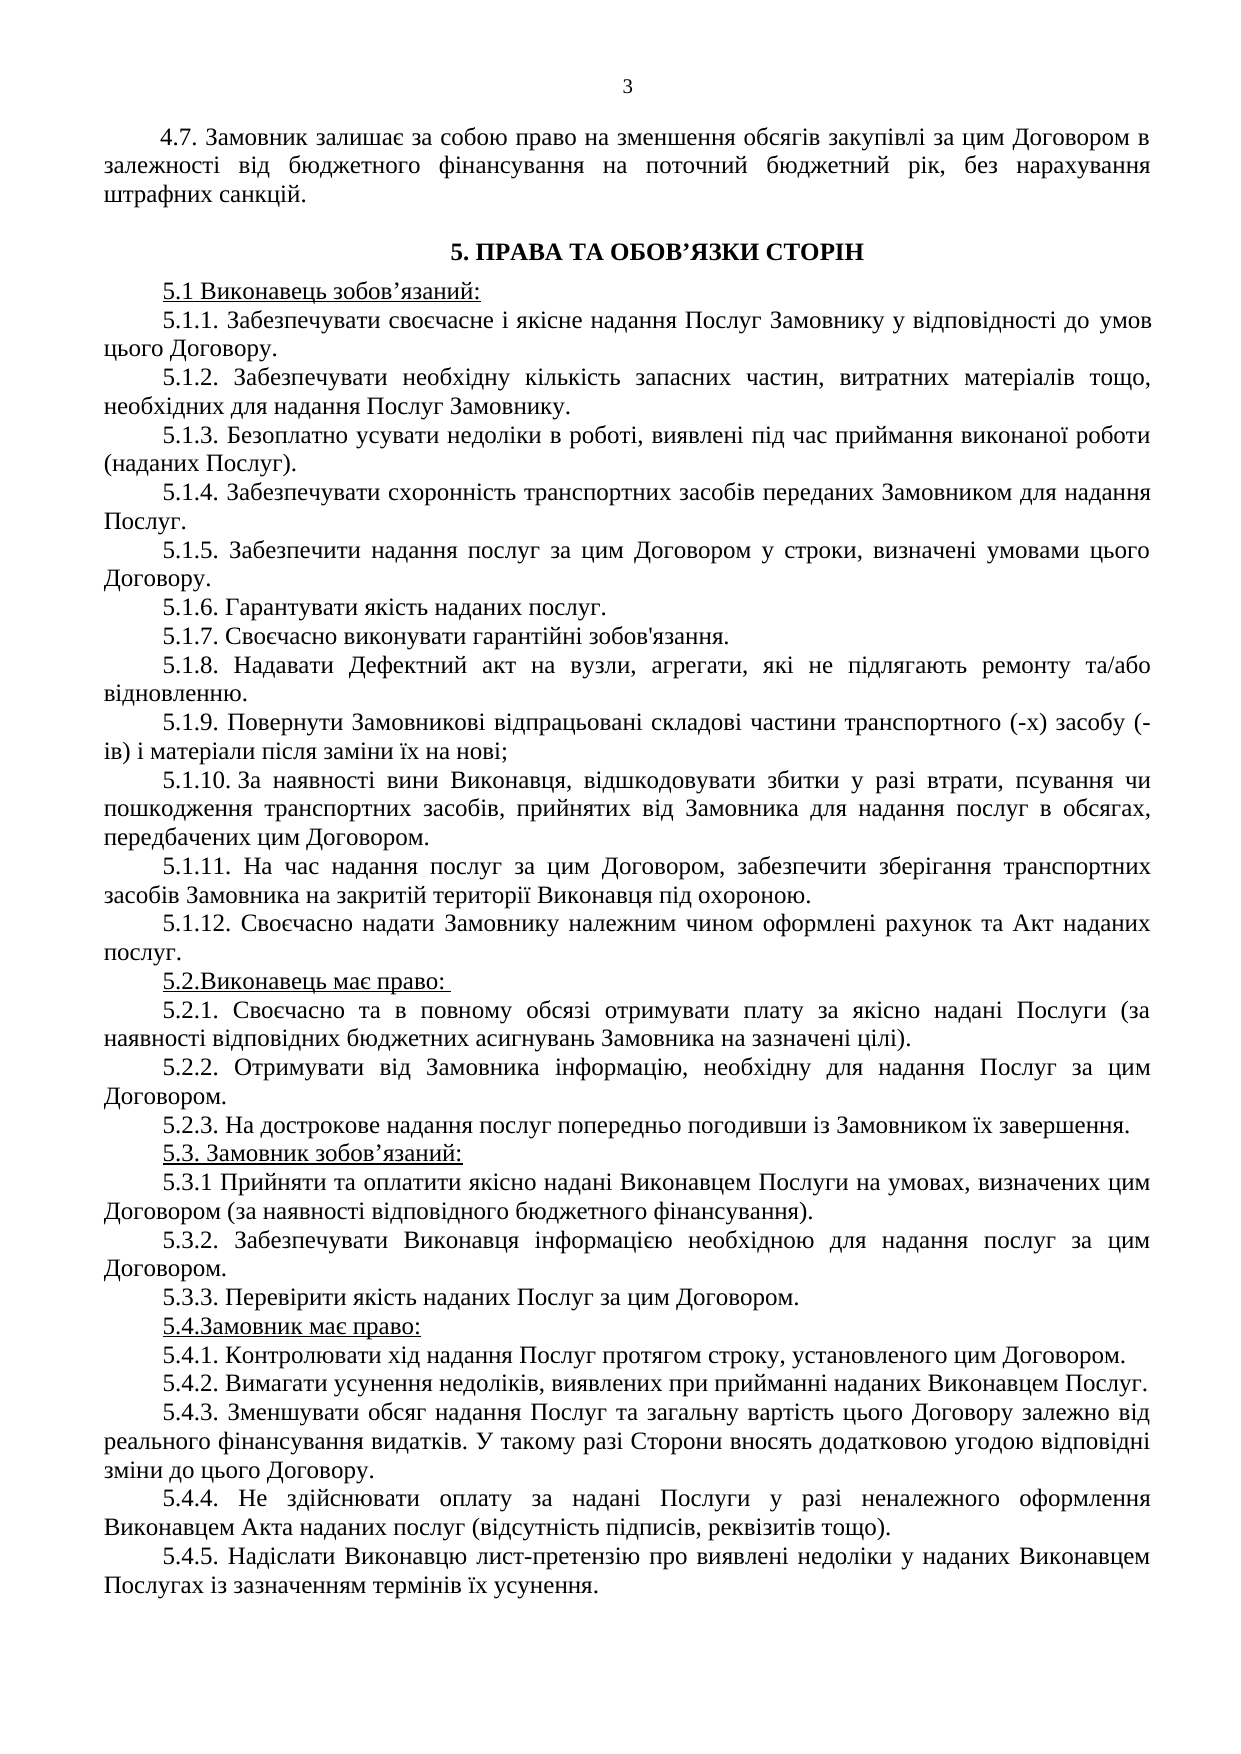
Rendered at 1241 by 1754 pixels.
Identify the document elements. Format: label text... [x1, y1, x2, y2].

text 5.4.1. Контролювати хід надання Послуг протягом строку, установленого цим Договором. [103, 1340, 1152, 1368]
text 5.3. Замовник зобов’язаний: [103, 1138, 1152, 1167]
text 5.3.2. Забезпечувати Виконавця інформацією необхідною для надання послуг за цим Договором. [103, 1225, 1152, 1282]
text 5. ПРАВА ТА ОБОВ’ЯЗКИ СТОРІН [163, 237, 1152, 266]
text 5.4.2. Вимагати усунення недоліків, виявлених при прийманні наданих Виконавцем Послуг. [103, 1368, 1152, 1397]
text 5.4.3. Зменшувати обсяг надання Послуг та загальну вартість цього Договору залежно від реального фінансування видатків. У такому разі Сторони вносять додатковою угодою відповідні зміни до цього Договору. [103, 1397, 1152, 1483]
list 5.1.7. Своєчасно виконувати гарантійні зобов'язання. [103, 621, 1152, 650]
text 5.4.Замовник має право: [103, 1311, 1152, 1340]
text 5.2.2. Отримувати від Замовника інформацію, необхідну для надання Послуг за цим Договором. [103, 1052, 1152, 1110]
list 5.1.9. Повернути Замовникові відпрацьовані складові частини транспортного (-х) засобу (-ів) і матеріали після заміни їх на нові; [103, 707, 1152, 765]
text 5.2.Виконавець має право: [103, 966, 1152, 995]
text 5.1.12. Своєчасно надати Замовнику належним чином оформлені рахунок та Акт наданих послуг. [103, 908, 1152, 966]
text 5.1.3. Безоплатно усувати недоліки в роботі, виявлені під час приймання виконаної роботи (наданих Послуг). [103, 420, 1152, 477]
text 5.2.3. На дострокове надання послуг попередньо погодивши із Замовником їх завершення. [103, 1110, 1152, 1138]
text 5.1.4. Забезпечувати схоронність транспортних засобів переданих Замовником для надання Послуг. [103, 477, 1152, 535]
text 5.1.8. Надавати Дефектний акт на вузли, агрегати, які не підлягають ремонту та/або відновленню. [103, 650, 1152, 707]
text 5.4.4. Не здійснювати оплату за надані Послуги у разі неналежного оформлення Виконавцем Акта наданих послуг (відсутність підписів, реквізитів тощо). [103, 1483, 1152, 1541]
text 5.3.3. Перевірити якість наданих Послуг за цим Договором. [162, 1282, 1152, 1311]
list 5.1.6. Гарантувати якість наданих послуг. [103, 592, 1152, 621]
text 5.1.11. На час надання послуг за цим Договором, забезпечити зберігання транспортних засобів Замовника на закритій території Виконавця під охороною. [103, 851, 1152, 908]
list 5.1.10. За наявності вини Виконавця, відшкодовувати збитки у разі втрати, псування чи пошкодження транспортних засобів, прийнятих від Замовника для надання послуг в обсягах, передбачених цим Договором. [103, 765, 1152, 851]
text 4.7. Замовник залишає за собою право на зменшення обсягів закупівлі за цим Договором в залежності від бюджетного фінансування на поточний бюджетний рік, без нарахування штрафних санкцій. [103, 122, 1152, 208]
text 5.1 Виконавець зобов’язаний: [103, 276, 1152, 305]
text 5.4.5. Надіслати Виконавцю лист-претензію про виявлені недоліки у наданих Виконавцем Послугах із зазначенням термінів їх усунення. [103, 1541, 1152, 1598]
text 5.1.5. Забезпечити надання послуг за цим Договором у строки, визначені умовами цього Договору. [103, 535, 1152, 592]
text 5.2.1. Своєчасно та в повному обсязі отримувати плату за якісно надані Послуги (за наявності відповідних бюджетних асигнувань Замовника на зазначені цілі). [103, 995, 1152, 1052]
text 5.1.2. Забезпечувати необхідну кількість запасних частин, витратних матеріалів тощо, необхідних для надання Послуг Замовнику. [103, 362, 1152, 420]
text 5.3.1 Прийняти та оплатити якісно надані Виконавцем Послуги на умовах, визначених цим Договором (за наявності відповідного бюджетного фінансування). [103, 1167, 1152, 1225]
list 5.1.1. Забезпечувати своєчасне і якісне надання Послуг Замовнику у відповідності до умов цього Договору. [103, 305, 1152, 362]
